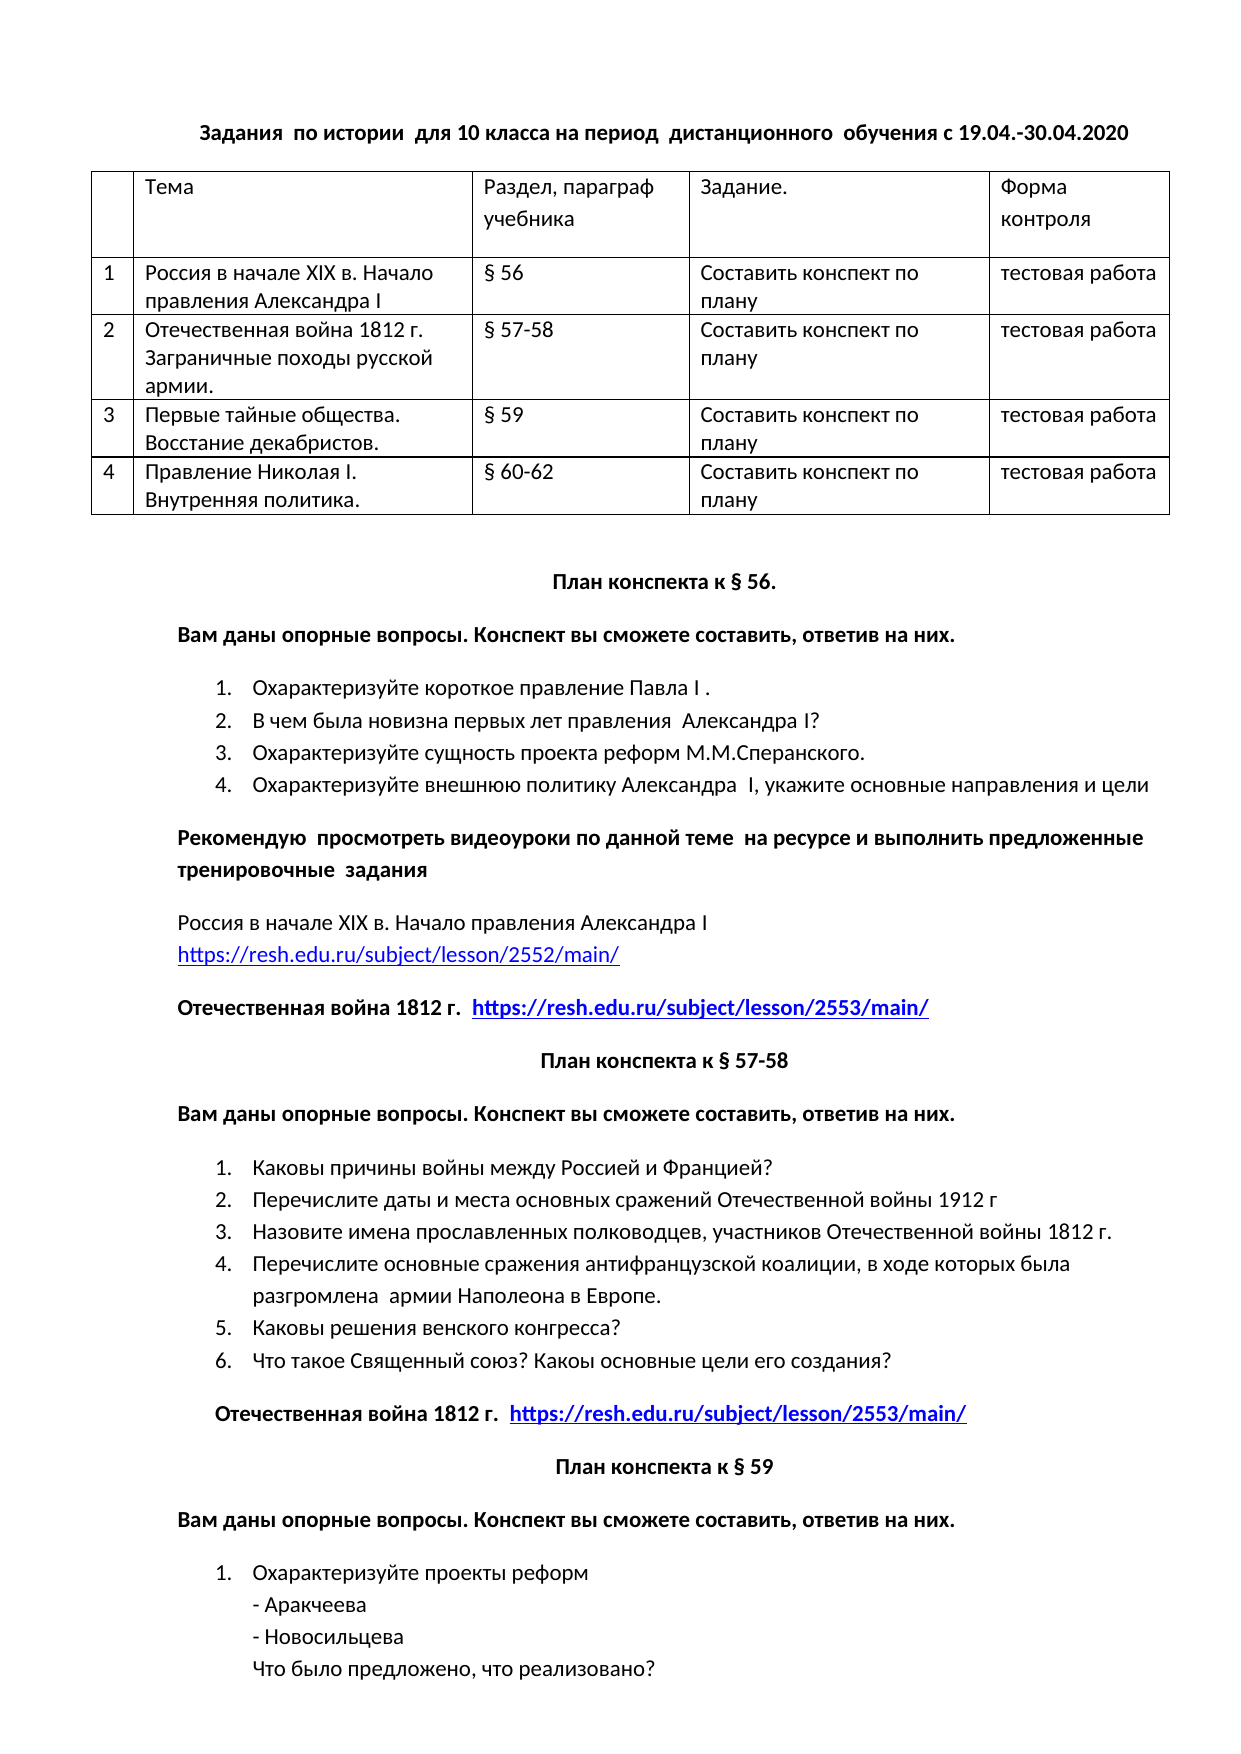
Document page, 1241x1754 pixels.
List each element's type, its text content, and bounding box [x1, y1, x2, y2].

table_cell Правление Николая I. Внутренняя политика. [134, 458, 472, 513]
text Россия в начале XIX в. Начало правления Александра I https://resh.edu.ru/subject/lesson/2552/main/ [177, 908, 1152, 968]
list Каковы причины войны между Россией и Францией? [215, 1153, 1152, 1181]
list Охарактеризуйте внешнюю политику Александра I, укажите основные направления и цели [215, 770, 1152, 798]
text План конспекта к § 57-58 [177, 1047, 1152, 1074]
list - Новосильцева [252, 1622, 1152, 1650]
table_cell § 57-58 [473, 315, 689, 399]
text План конспекта к § 59 [177, 1452, 1152, 1480]
text Вам даны опорные вопросы. Конспект вы сможете составить, ответив на них. [177, 621, 1152, 648]
table_cell Первые тайные общества. Восстание декабристов. [134, 400, 472, 456]
text Отечественная война 1812 г. https://resh.edu.ru/subject/lesson/2553/main/ [215, 1399, 1152, 1427]
list Охарактеризуйте короткое правление Павла I . [215, 673, 1152, 702]
text Вам даны опорные вопросы. Конспект вы сможете составить, ответив на них. [177, 1099, 1152, 1128]
text Задания по истории для 10 класса на период дистанционного обучения с 19.04.-30.04.2020 [177, 118, 1152, 146]
table_header Раздел, параграф учебника [473, 172, 689, 257]
table_cell тестовая работа [990, 315, 1169, 399]
text Вам даны опорные вопросы. Конспект вы сможете составить, ответив на них. [177, 1505, 1152, 1533]
list Охарактеризуйте проекты реформ [215, 1558, 1152, 1586]
table_header Тема [134, 172, 472, 257]
text Отечественная война 1812 г. https://resh.edu.ru/subject/lesson/2553/main/ [177, 993, 1152, 1022]
list В чем была новизна первых лет правления Александра I? [215, 706, 1152, 734]
list Охарактеризуйте сущность проекта реформ М.М.Сперанского. [215, 738, 1152, 766]
table_cell тестовая работа [990, 458, 1169, 513]
table_cell § 60-62 [473, 458, 689, 513]
text План конспекта к § 56. [177, 567, 1152, 596]
list Перечислите основные сражения антифранцузской коалиции, в ходе которых была разгромлена армии Наполеона в Европе. [215, 1249, 1152, 1309]
table_cell Россия в начале XIX в. Начало правления Александра I [134, 258, 472, 314]
list Что такое Священный союз? Какоы основные цели его создания? [215, 1346, 1152, 1374]
table_cell 4 [92, 458, 133, 513]
table_cell Составить конспект по плану [690, 458, 989, 513]
table_cell § 59 [473, 400, 689, 456]
list - Аракчеева [252, 1590, 1152, 1618]
list Назовите имена прославленных полководцев, участников Отечественной войны 1812 г. [215, 1217, 1152, 1245]
list Перечислите даты и места основных сражений Отечественной войны 1912 г [215, 1185, 1152, 1213]
table_cell § 56 [473, 258, 689, 314]
list Что было предложено, что реализовано? [252, 1654, 1152, 1682]
table_cell Составить конспект по плану [690, 258, 989, 314]
table_header Задание. [690, 172, 989, 257]
table_header [92, 172, 133, 257]
list Каковы решения венского конгресса? [215, 1313, 1152, 1342]
table_cell тестовая работа [990, 400, 1169, 456]
table_cell 1 [92, 258, 133, 314]
text Рекомендую просмотреть видеоуроки по данной теме на ресурсе и выполнить предложенные тренировочные задания [177, 823, 1152, 883]
table_cell Составить конспект по плану [690, 315, 989, 399]
table_header Форма контроля [990, 172, 1169, 257]
table_cell тестовая работа [990, 258, 1169, 314]
table_cell 2 [92, 315, 133, 399]
table_cell 3 [92, 400, 133, 456]
table_cell Составить конспект по плану [690, 400, 989, 456]
table_cell Отечественная война 1812 г. Заграничные походы русской армии. [134, 315, 472, 399]
